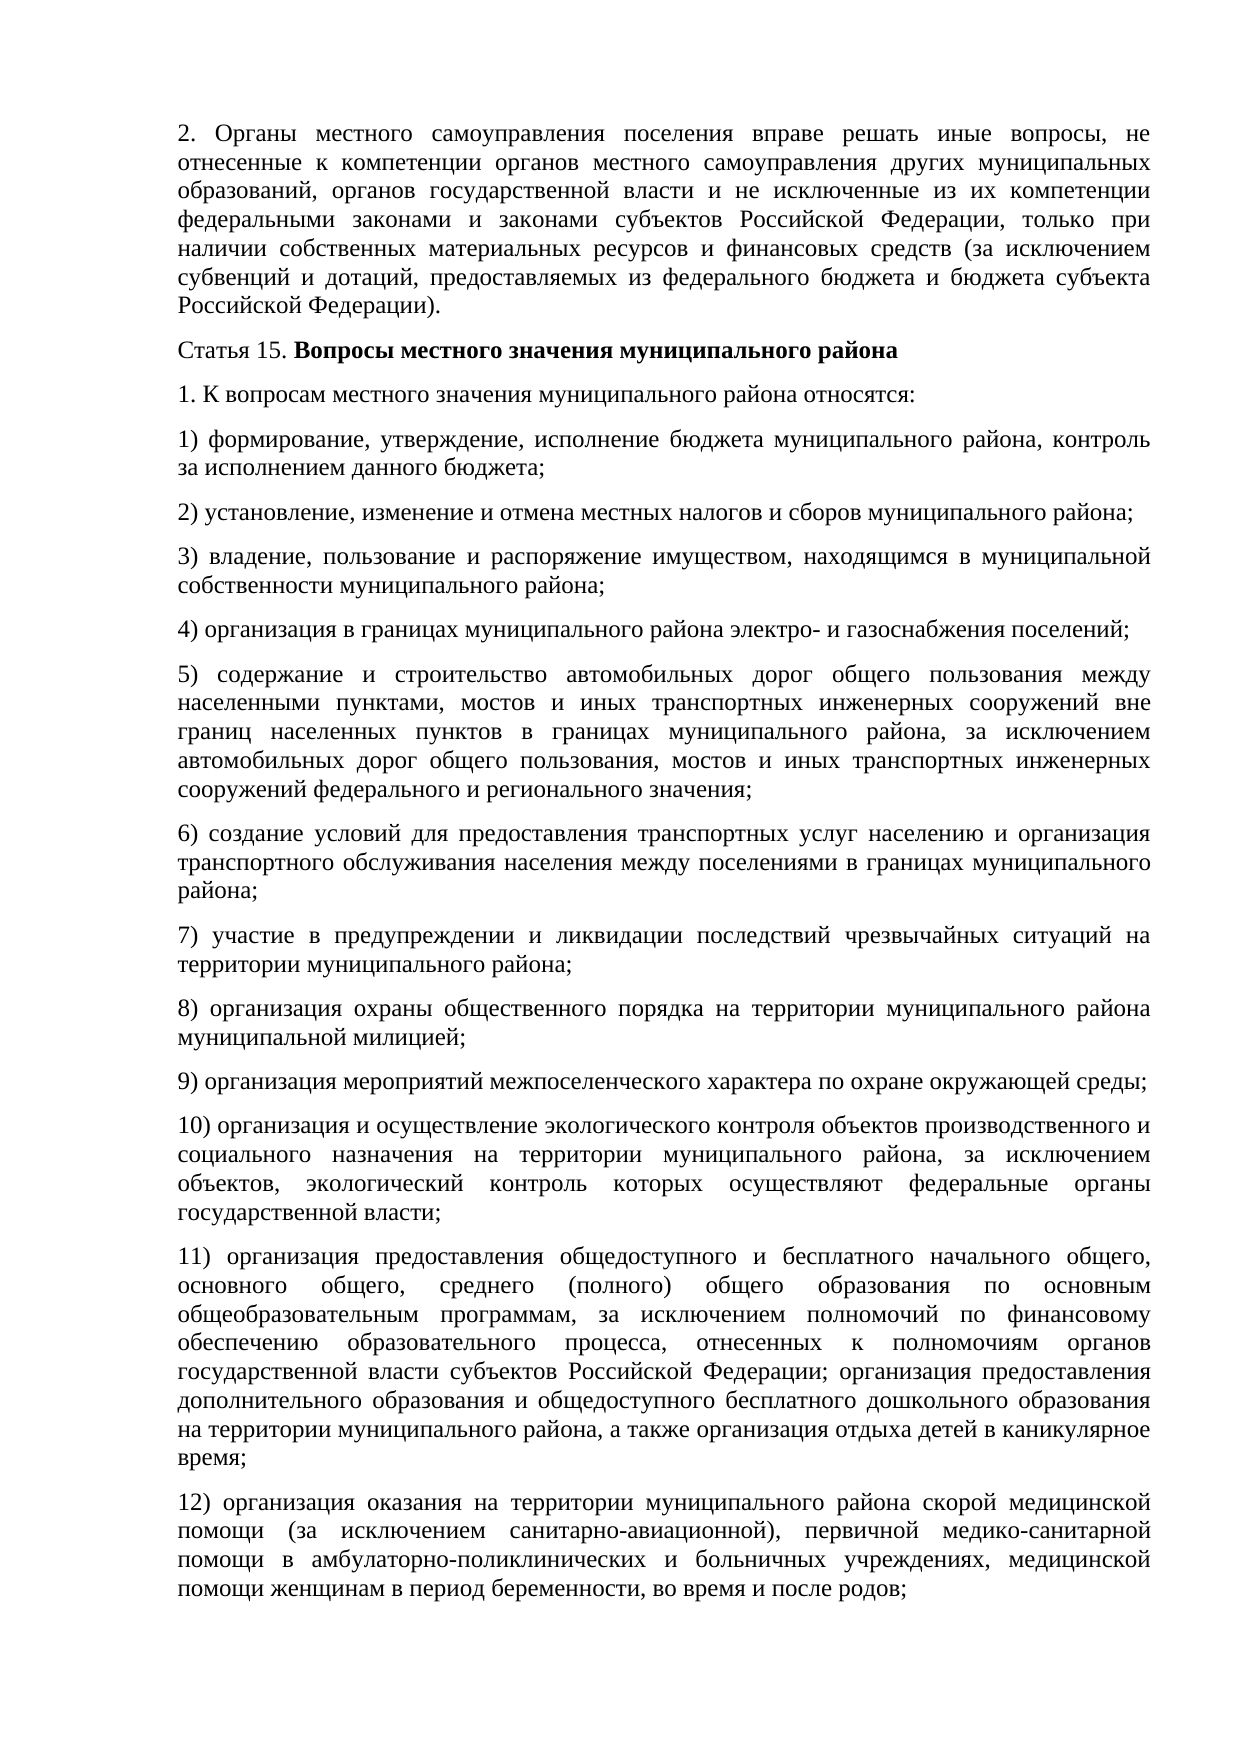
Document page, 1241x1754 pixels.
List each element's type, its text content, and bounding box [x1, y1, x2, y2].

text 2) установление, изменение и отмена местных налогов и сборов муниципального района; [177, 497, 1152, 526]
text 4) организация в границах муниципального района электро- и газоснабжения поселений; [177, 614, 1152, 643]
text 7) участие в предупреждении и ликвидации последствий чрезвычайных ситуаций на территории муниципального района; [177, 920, 1152, 977]
text 8) организация охраны общественного порядка на территории муниципального района муниципальной милицией; [177, 993, 1152, 1051]
text Статья 15. Вопросы местного значения муниципального района [177, 335, 1152, 364]
text 5) содержание и строительство автомобильных дорог общего пользования между населенными пунктами, мостов и иных транспортных инженерных сооружений вне границ населенных пунктов в границах муниципального района, за исключением автомобильных дорог общего пользования, мостов и иных транспортных инженерных сооружений федерального и регионального значения; [177, 659, 1152, 802]
text 10) организация и осуществление экологического контроля объектов производственного и социального назначения на территории муниципального района, за исключением объектов, экологический контроль которых осуществляют федеральные органы государственной власти; [177, 1111, 1152, 1226]
text 9) организация мероприятий межпоселенческого характера по охране окружающей среды; [177, 1066, 1152, 1095]
text 12) организация оказания на территории муниципального района скорой медицинской помощи (за исключением санитарно-авиационной), первичной медико-санитарной помощи в амбулаторно-поликлинических и больничных учреждениях, медицинской помощи женщинам в период беременности, во время и после родов; [177, 1487, 1152, 1602]
text 1. К вопросам местного значения муниципального района относятся: [177, 379, 1152, 408]
text 1) формирование, утверждение, исполнение бюджета муниципального района, контроль за исполнением данного бюджета; [177, 424, 1152, 481]
text 11) организация предоставления общедоступного и бесплатного начального общего, основного общего, среднего (полного) общего образования по основным общеобразовательным программам, за исключением полномочий по финансовому обеспечению образовательного процесса, отнесенных к полномочиям органов государственной власти субъектов Российской Федерации; организация предоставления дополнительного образования и общедоступного бесплатного дошкольного образования на территории муниципального района, а также организация отдыха детей в каникулярное время; [177, 1241, 1152, 1471]
text 3) владение, пользование и распоряжение имуществом, находящимся в муниципальной собственности муниципального района; [177, 541, 1152, 599]
text 6) создание условий для предоставления транспортных услуг населению и организация транспортного обслуживания населения между поселениями в границах муниципального района; [177, 818, 1152, 904]
text 2. Органы местного самоуправления поселения вправе решать иные вопросы, не отнесенные к компетенции органов местного самоуправления других муниципальных образований, органов государственной власти и не исключенные из их компетенции федеральными законами и законами субъектов Российской Федерации, только при наличии собственных материальных ресурсов и финансовых средств (за исключением субвенций и дотаций, предоставляемых из федерального бюджета и бюджета субъекта Российской Федерации). [177, 118, 1152, 319]
